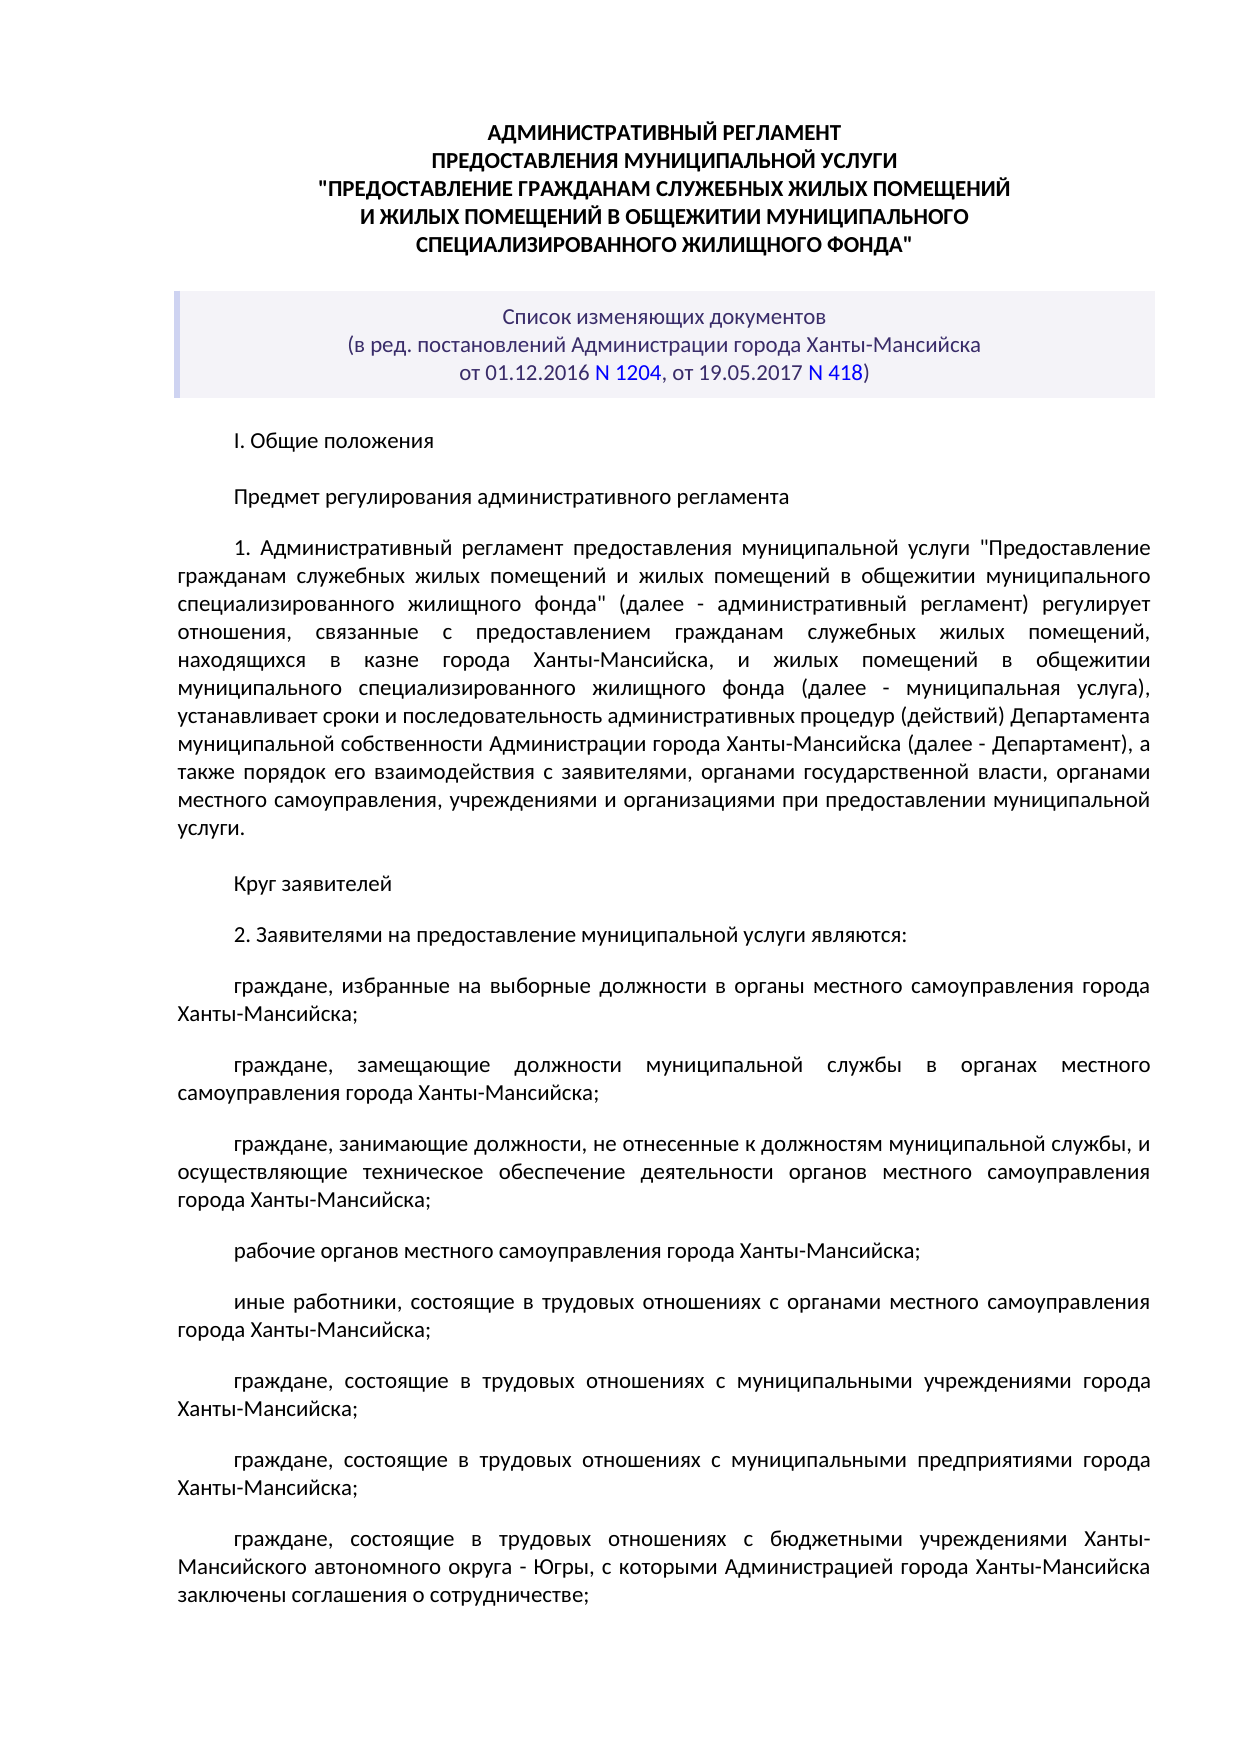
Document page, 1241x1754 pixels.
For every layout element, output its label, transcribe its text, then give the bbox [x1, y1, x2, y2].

text иные работники, состоящие в трудовых отношениях с органами местного самоуправления города Ханты-Мансийска; [177, 1287, 1152, 1343]
text граждане, занимающие должности, не отнесенные к должностям муниципальной службы, и осуществляющие техническое обеспечение деятельности органов местного самоуправления города Ханты-Мансийска; [177, 1129, 1152, 1213]
text граждане, избранные на выборные должности в органы местного самоуправления города Ханты-Мансийска; [177, 971, 1152, 1027]
text граждане, состоящие в трудовых отношениях с бюджетными учреждениями Ханты-Мансийского автономного округа - Югры, с которыми Администрацией города Ханты-Мансийска заключены соглашения о сотрудничестве; [177, 1524, 1152, 1608]
text I. Общие положения [177, 426, 1152, 454]
text граждане, замещающие должности муниципальной службы в органах местного самоуправления города Ханты-Мансийска; [177, 1050, 1152, 1106]
title СПЕЦИАЛИЗИРОВАННОГО ЖИЛИЩНОГО ФОНДА" [177, 230, 1152, 258]
text граждане, состоящие в трудовых отношениях с муниципальными предприятиями города Ханты-Мансийска; [177, 1445, 1152, 1501]
text Предмет регулирования административного регламента [177, 482, 1152, 510]
title "ПРЕДОСТАВЛЕНИЕ ГРАЖДАНАМ СЛУЖЕБНЫХ ЖИЛЫХ ПОМЕЩЕНИЙ [177, 174, 1152, 202]
text рабочие органов местного самоуправления города Ханты-Мансийска; [177, 1236, 1152, 1264]
text граждане, состоящие в трудовых отношениях с муниципальными учреждениями города Ханты-Мансийска; [177, 1366, 1152, 1422]
text 1. Административный регламент предоставления муниципальной услуги "Предоставление гражданам служебных жилых помещений и жилых помещений в общежитии муниципального специализированного жилищного фонда" (далее - административный регламент) регулирует отношения, связанные с предоставлением гражданам служебных жилых помещений, находящихся в казне города Ханты-Мансийска, и жилых помещений в общежитии муниципального специализированного жилищного фонда (далее - муниципальная услуга), устанавливает сроки и последовательность административных процедур (действий) Департамента муниципальной собственности Администрации города Ханты-Мансийска (далее - Департамент), а также порядок его взаимодействия с заявителями, органами государственной власти, органами местного самоуправления, учреждениями и организациями при предоставлении муниципальной услуги. [177, 533, 1152, 841]
title АДМИНИСТРАТИВНЫЙ РЕГЛАМЕНТ [177, 118, 1152, 146]
text Круг заявителей [177, 869, 1152, 897]
title ПРЕДОСТАВЛЕНИЯ МУНИЦИПАЛЬНОЙ УСЛУГИ [177, 146, 1152, 174]
title И ЖИЛЫХ ПОМЕЩЕНИЙ В ОБЩЕЖИТИИ МУНИЦИПАЛЬНОГО [177, 202, 1152, 230]
text 2. Заявителями на предоставление муниципальной услуги являются: [177, 920, 1152, 948]
table_header Список изменяющих документов (в ред. постановлений Администрации города Ханты-Мансийска от 01.12.2016 N 1204, от 19.05.2017 N 418) [180, 291, 1149, 398]
